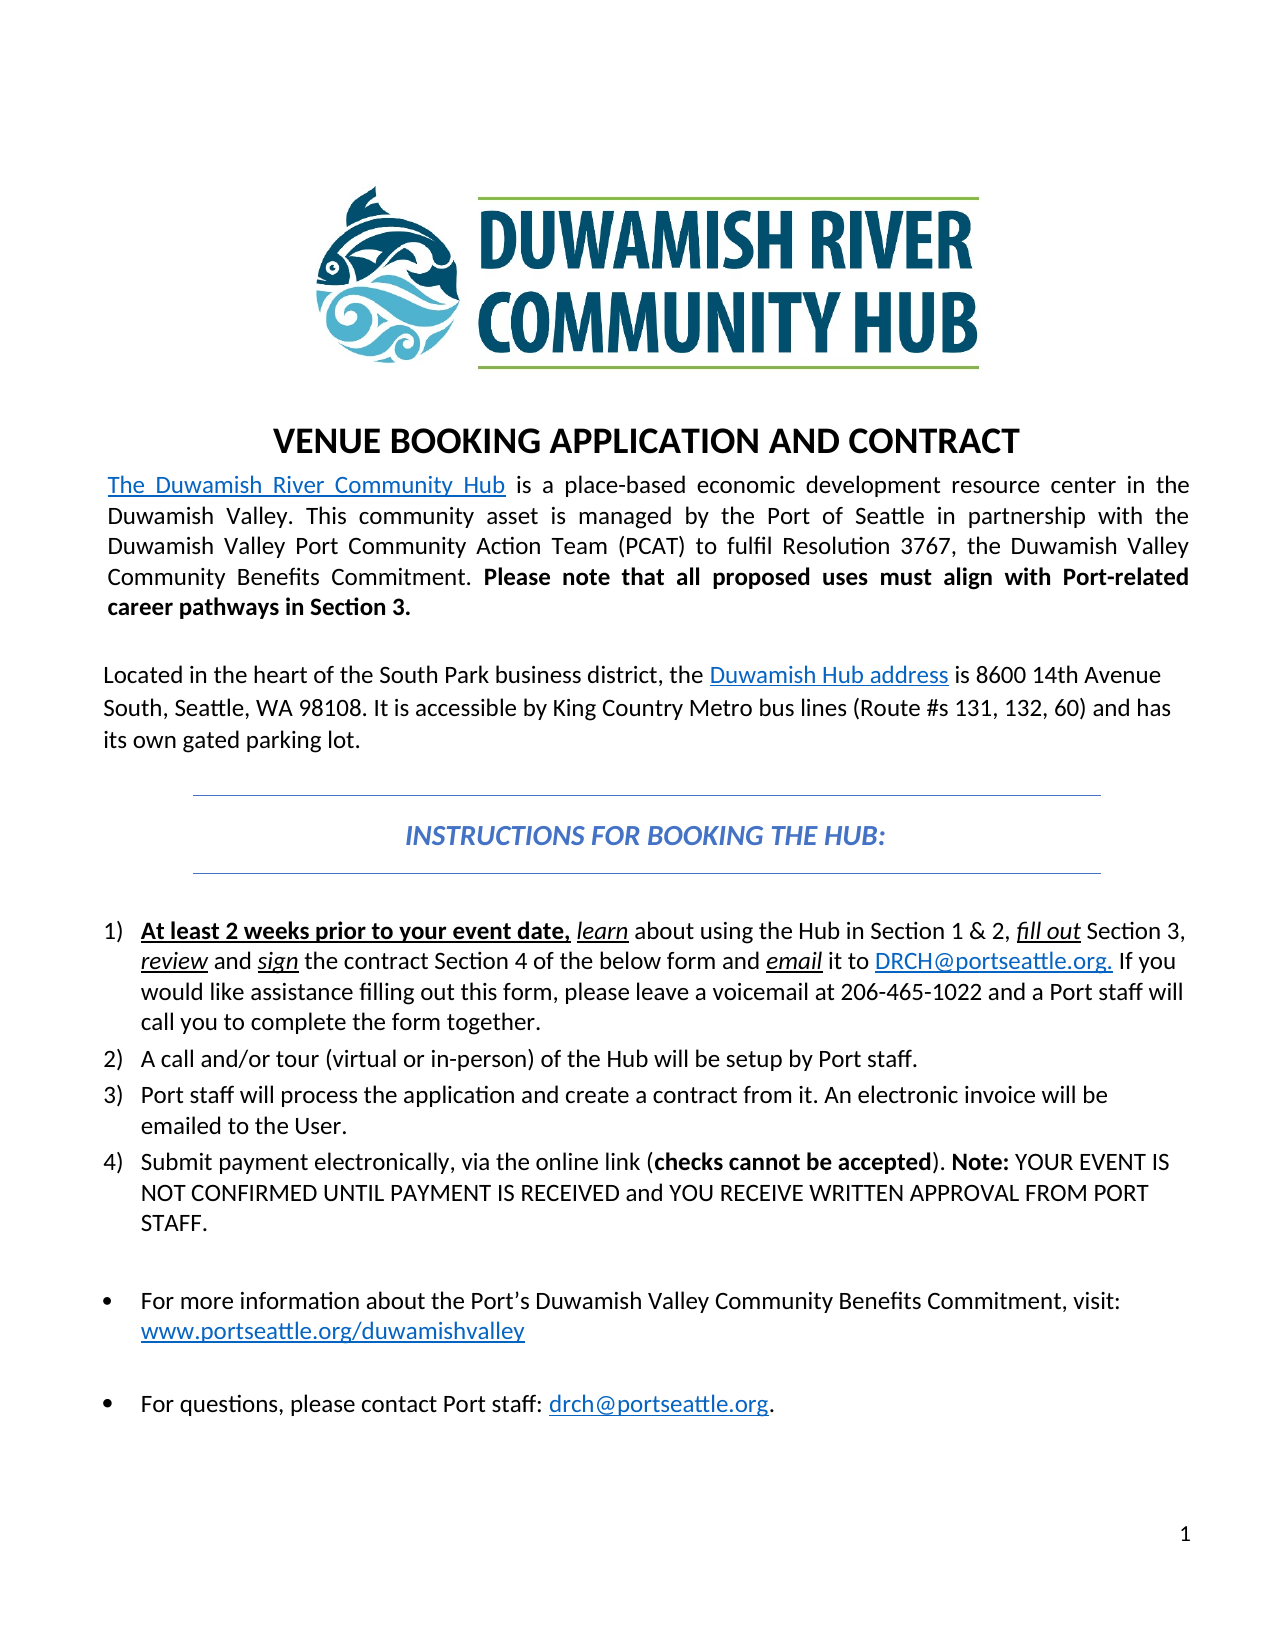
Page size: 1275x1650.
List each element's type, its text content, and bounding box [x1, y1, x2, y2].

list At least 2 weeks prior to your event date, learn about using the Hub in Section 1 & 2, fill out Section 3, review and sign the contract Section 4 of the below form and email it to DRCH@portseattle.org. If you would like assistance filling out this form, please leave a voicemail at 206-465-1022 and a Port staff will call you to complete the form together. [103, 915, 1191, 1037]
list Submit payment electronically, via the online link (checks cannot be accepted). Note: YOUR EVENT IS NOT CONFIRMED UNTIL PAYMENT IS RECEIVED and YOU RECEIVE WRITTEN APPROVAL FROM PORT STAFF. [103, 1147, 1191, 1238]
text Located in the heart of the South Park business district, the Duwamish Hub address is 8600 14th Avenue South, Seattle, WA 98108. It is accessible by King Country Metro bus lines (Route #s 131, 132, 60) and has its own gated parking lot. [103, 659, 1191, 755]
list A call and/or tour (virtual or in-person) of the Hub will be setup by Port staff. [103, 1043, 1191, 1073]
picture [271, 137, 1022, 411]
text The Duwamish River Community Hub is a place-based economic development resource center in the Duwamish Valley. This community asset is managed by the Port of Seattle in partnership with the Duwamish Valley Port Community Action Team (PCAT) to fulfil Resolution 3767, the Duwamish Valley Community Benefits Commitment. Please note that all proposed uses must align with Port-related career pathways in Section 3. [107, 469, 1191, 622]
text INSTRUCTIONS FOR BOOKING THE HUB: [193, 796, 1101, 873]
text VENUE BOOKING APPLICATION AND CONTRACT [103, 417, 1191, 463]
list For questions, please contact Port staff: drch@portseattle.org. [103, 1389, 1191, 1419]
list Port staff will process the application and create a contract from it. An electronic invoice will be emailed to the User. [103, 1079, 1191, 1141]
list For more information about the Port’s Duwamish Valley Community Benefits Commitment, visit: www.portseattle.org/duwamishvalley [103, 1285, 1191, 1346]
